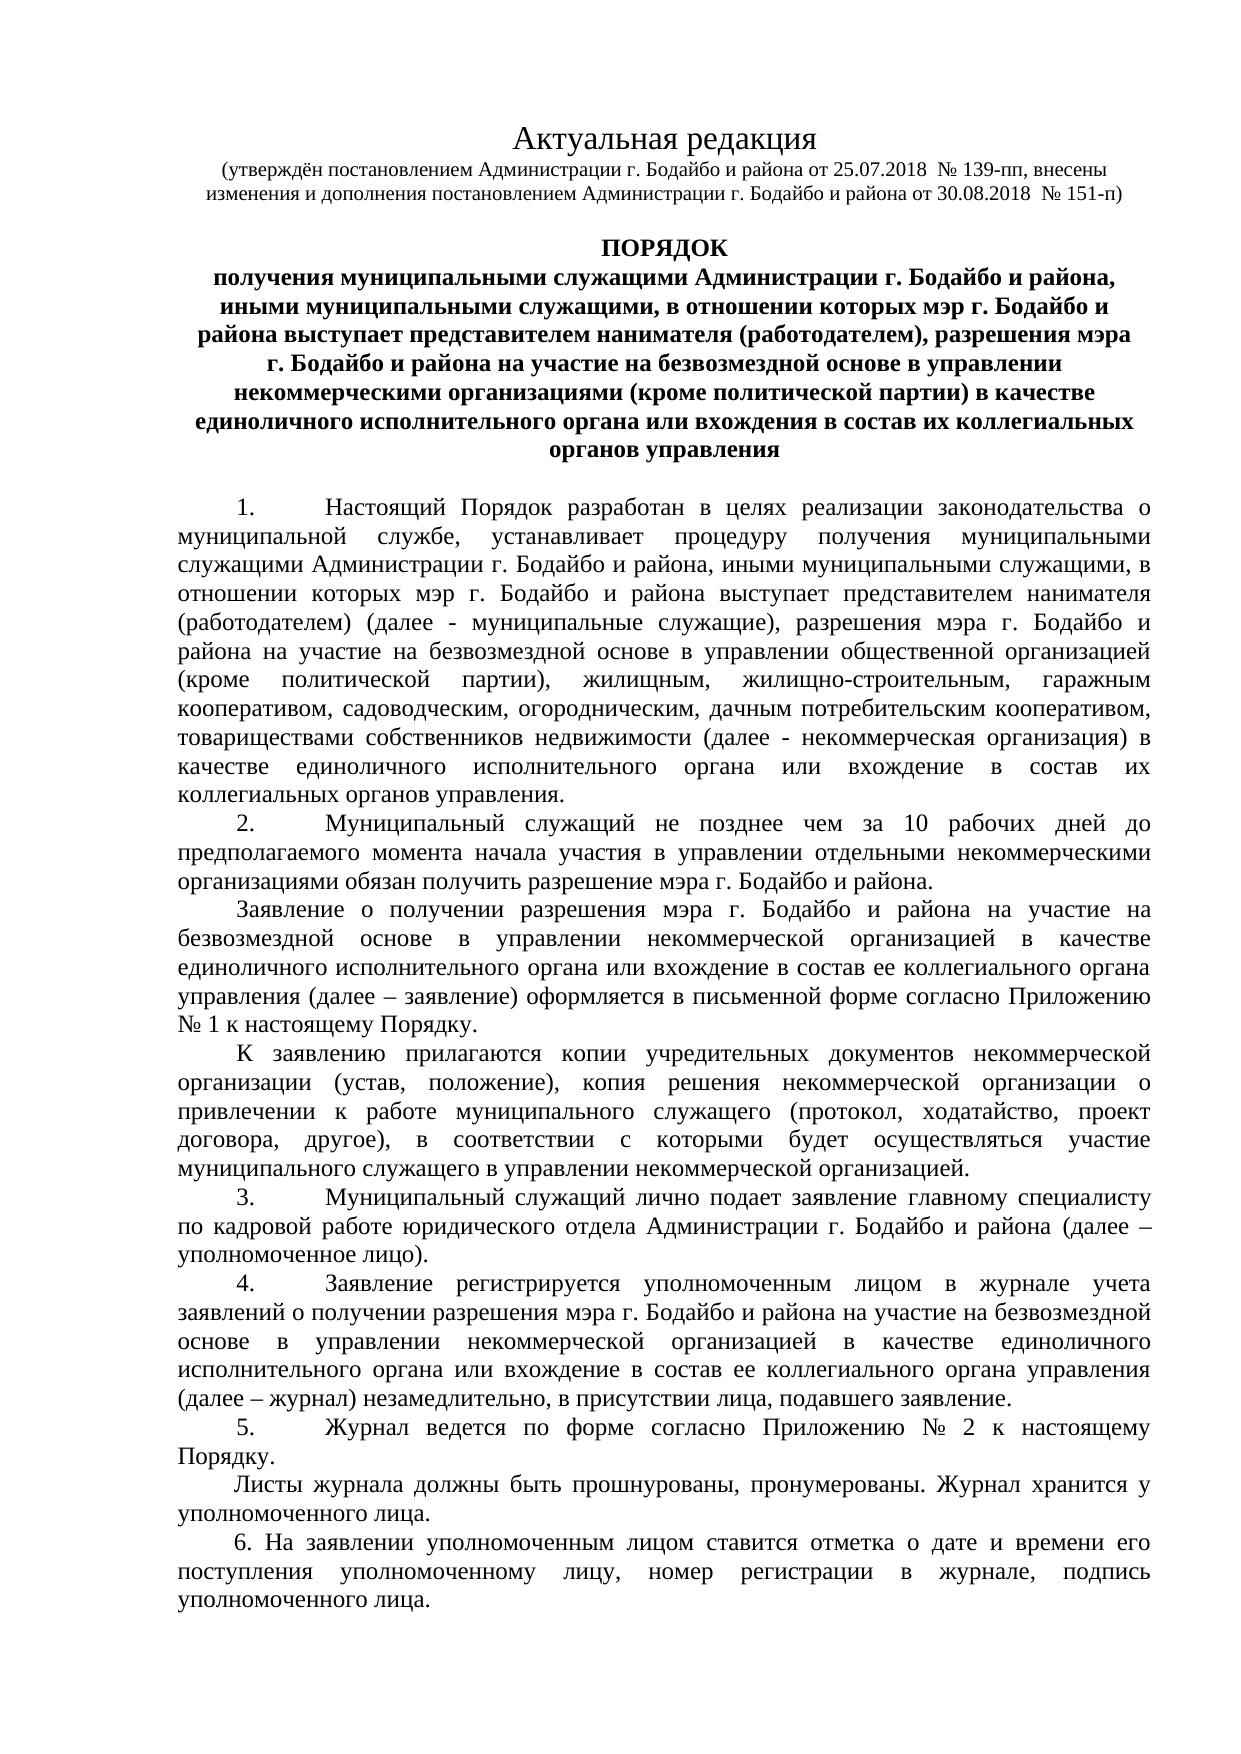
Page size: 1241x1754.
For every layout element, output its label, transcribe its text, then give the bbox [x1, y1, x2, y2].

list Настоящий Порядок разработан в целях реализации законодательства о муниципальной службе, устанавливает процедуру получения муниципальными служащими Администрации г. Бодайбо и района, иными муниципальными служащими, в отношении которых мэр г. Бодайбо и района выступает представителем нанимателя (работодателем) (далее - муниципальные служащие), разрешения мэра г. Бодайбо и района на участие на безвозмездной основе в управлении общественной организацией (кроме политической партии), жилищным, жилищно-строительным, гаражным кооперативом, садоводческим, огородническим, дачным потребительским кооперативом, товариществами собственников недвижимости (далее - некоммерческая организация) в качестве единоличного исполнительного органа или вхождение в состав их коллегиальных органов управления. [177, 492, 1152, 808]
list Муниципальный служащий не позднее чем за 10 рабочих дней до предполагаемого момента начала участия в управлении отдельными некоммерческими организациями обязан получить разрешение мэра г. Бодайбо и района. [177, 808, 1152, 894]
text Заявление о получении разрешения мэра г. Бодайбо и района на участие на безвозмездной основе в управлении некоммерческой организацией в качестве единоличного исполнительного органа или вхождение в состав ее коллегиального органа управления (далее – заявление) оформляется в письменной форме согласно Приложению № 1 к настоящему Порядку. [177, 894, 1152, 1038]
text ПОРЯДОК [177, 233, 1152, 262]
text Листы журнала должны быть прошнурованы, пронумерованы. Журнал хранится у уполномоченного лица. [177, 1469, 1152, 1527]
list Заявление регистрируется уполномоченным лицом в журнале учета заявлений о получении разрешения мэра г. Бодайбо и района на участие на безвозмездной основе в управлении некоммерческой организацией в качестве единоличного исполнительного органа или вхождение в состав ее коллегиального органа управления (далее – журнал) незамедлительно, в присутствии лица, подавшего заявление. [177, 1268, 1152, 1412]
list К заявлению прилагаются копии учредительных документов некоммерческой организации (устав, положение), копия решения некоммерческой организации о привлечении к работе муниципального служащего (протокол, ходатайство, проект договора, другое), в соответствии с которыми будет осуществляться участие муниципального служащего в управлении некоммерческой организацией. [177, 1038, 1152, 1182]
list Муниципальный служащий лично подает заявление главному специалисту по кадровой работе юридического отдела Администрации г. Бодайбо и района (далее – уполномоченное лицо). [177, 1182, 1152, 1268]
text 6. На заявлении уполномоченным лицом ставится отметка о дате и времени его поступления уполномоченному лицу, номер регистрации в журнале, подпись уполномоченного лица. [177, 1527, 1152, 1613]
text (утверждён постановлением Администрации г. Бодайбо и района от 25.07.2018 № 139-пп, внесены изменения и дополнения постановлением Администрации г. Бодайбо и района от 30.08.2018 № 151-п) [177, 156, 1152, 204]
list Журнал ведется по форме согласно Приложению № 2 к настоящему Порядку. [177, 1412, 1152, 1469]
text получения муниципальными служащими Администрации г. Бодайбо и района, иными муниципальными служащими, в отношении которых мэр г. Бодайбо и района выступает представителем нанимателя (работодателем), разрешения мэра г. Бодайбо и района на участие на безвозмездной основе в управлении некоммерческими организациями (кроме политической партии) в качестве единоличного исполнительного органа или вхождения в состав их коллегиальных органов управления [177, 262, 1152, 463]
text Актуальная редакция [177, 118, 1152, 156]
